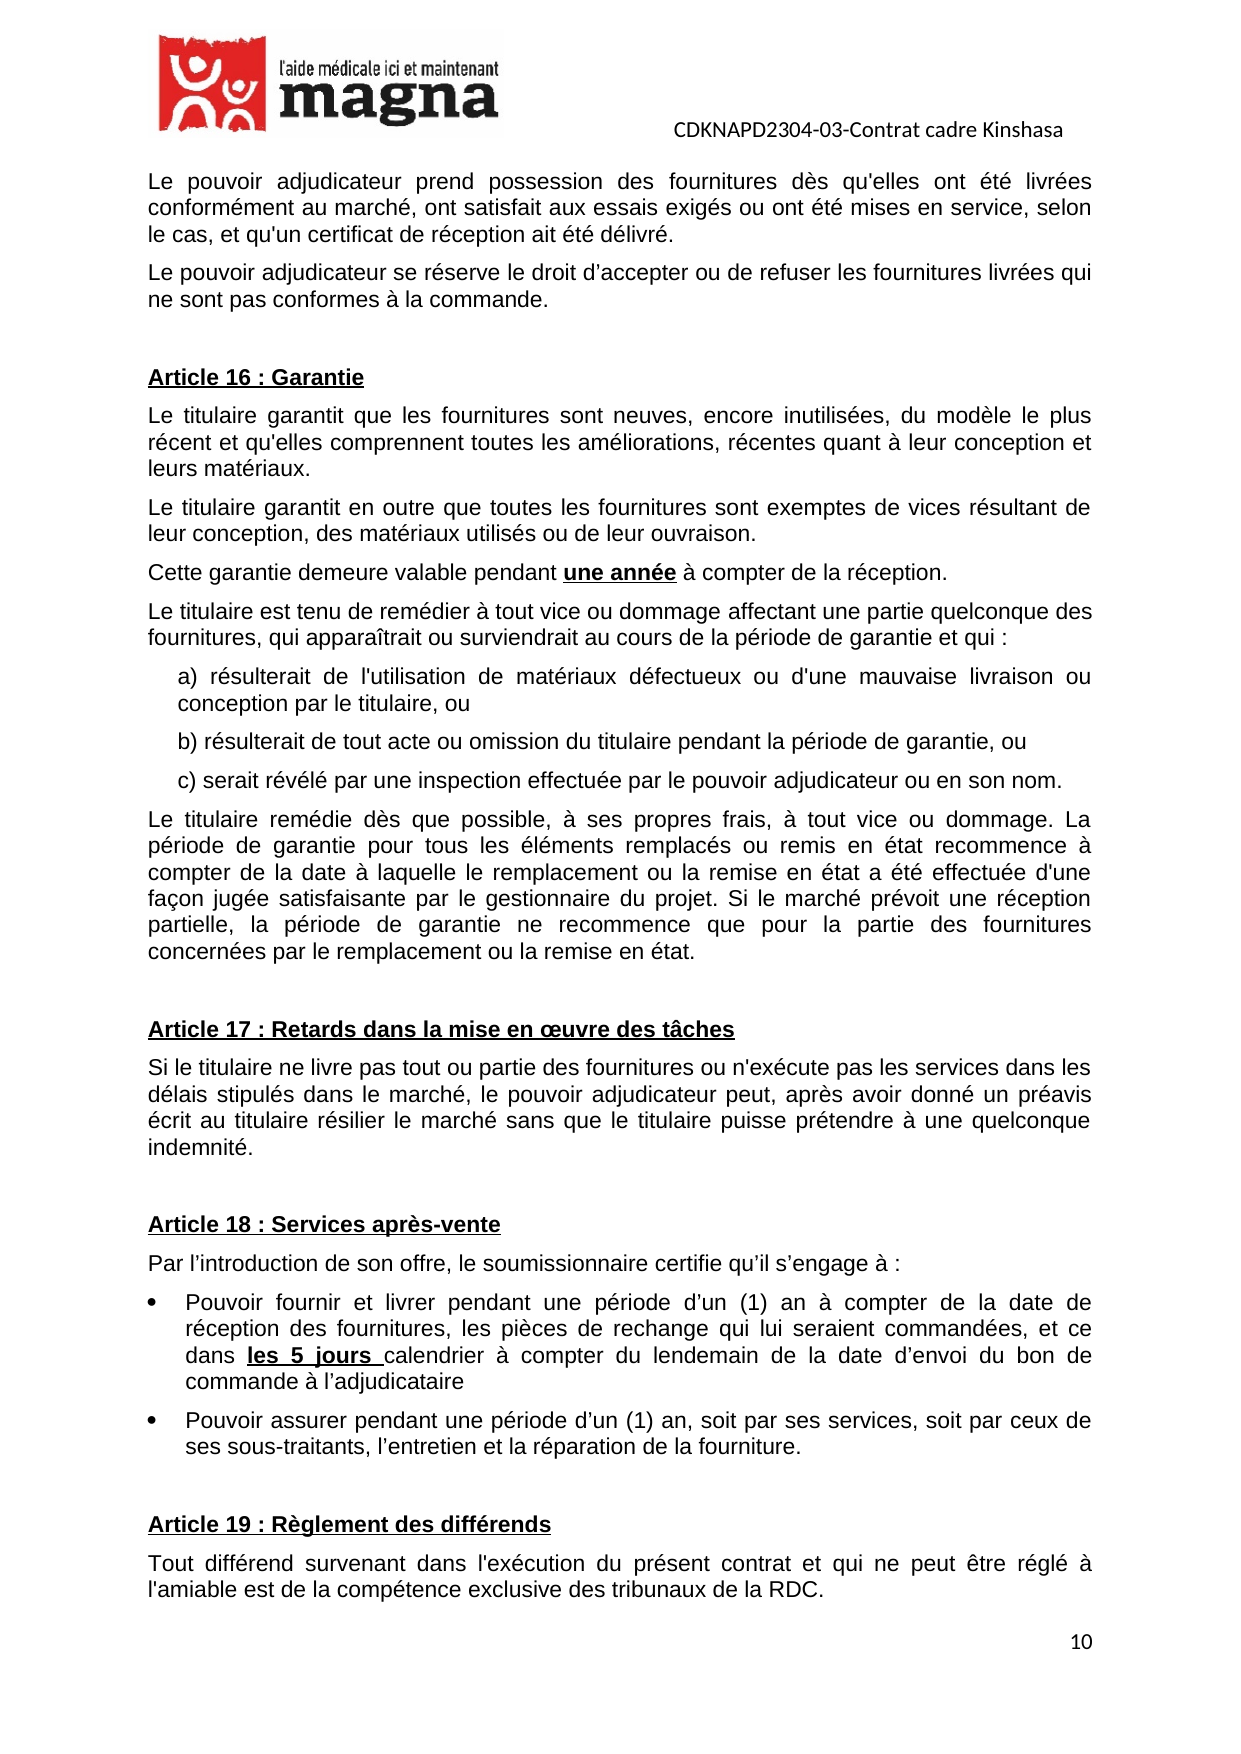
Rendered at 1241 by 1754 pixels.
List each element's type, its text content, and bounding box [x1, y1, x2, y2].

text Cette garantie demeure valable pendant une année à compter de la réception. [148, 559, 1092, 585]
text Si le titulaire ne livre pas tout ou partie des fournitures ou n'exécute pas les services dans les délais stipulés dans le marché, le pouvoir adjudicateur peut, après avoir donné un préavis écrit au titulaire résilier le marché sans que le titulaire puisse prétendre à une quelconque indemnité. [148, 1054, 1092, 1160]
text a) résulterait de l'utilisation de matériaux défectueux ou d'une mauvaise livraison ou conception par le titulaire, ou [177, 663, 1092, 716]
text Le titulaire garantit que les fournitures sont neuves, encore inutilisées, du modèle le plus récent et qu'elles comprennent toutes les améliorations, récentes quant à leur conception et leurs matériaux. [148, 402, 1092, 481]
list Pouvoir assurer pendant une période d’un (1) an, soit par ses services, soit par ceux de ses sous-traitants, l’entretien et la réparation de la fourniture. [148, 1407, 1092, 1459]
picture [147, 29, 504, 138]
text Article 19 : Règlement des différends [148, 1511, 1092, 1537]
text Le titulaire garantit en outre que toutes les fournitures sont exemptes de vices résultant de leur conception, des matériaux utilisés ou de leur ouvraison. [148, 494, 1092, 547]
text b) résulterait de tout acte ou omission du titulaire pendant la période de garantie, ou [177, 728, 1092, 755]
text Article 17 : Retards dans la mise en œuvre des tâches [148, 1016, 1092, 1042]
text Le pouvoir adjudicateur prend possession des fournitures dès qu'elles ont été livrées conformément au marché, ont satisfait aux essais exigés ou ont été mises en service, selon le cas, et qu'un certificat de réception ait été délivré. [148, 168, 1092, 247]
text c) serait révélé par une inspection effectuée par le pouvoir adjudicateur ou en son nom. [177, 767, 1092, 793]
text Le titulaire est tenu de remédier à tout vice ou dommage affectant une partie quelconque des fournitures, qui apparaîtrait ou surviendrait au cours de la période de garantie et qui : [148, 598, 1092, 651]
text Article 18 : Services après-vente [148, 1211, 1092, 1237]
text Le titulaire remédie dès que possible, à ses propres frais, à tout vice ou dommage. La période de garantie pour tous les éléments remplacés ou remis en état recommence à compter de la date à laquelle le remplacement ou la remise en état a été effectuée d'une façon jugée satisfaisante par le gestionnaire du projet. Si le marché prévoit une réception partielle, la période de garantie ne recommence que pour la partie des fournitures concernées par le remplacement ou la remise en état. [148, 806, 1092, 964]
text Le pouvoir adjudicateur se réserve le droit d’accepter ou de refuser les fournitures livrées qui ne sont pas conformes à la commande. [148, 259, 1092, 312]
text Tout différend survenant dans l'exécution du présent contrat et qui ne peut être réglé à l'amiable est de la compétence exclusive des tribunaux de la RDC. [148, 1550, 1092, 1602]
text Article 16 : Garantie [148, 363, 1092, 390]
list Pouvoir fournir et livrer pendant une période d’un (1) an à compter de la date de réception des fournitures, les pièces de rechange qui lui seraient commandées, et ce dans les 5 jours calendrier à compter du lendemain de la date d’envoi du bon de commande à l’adjudicataire [148, 1289, 1092, 1394]
text Par l’introduction de son offre, le soumissionnaire certifie qu’il s’engage à : [148, 1250, 1092, 1276]
